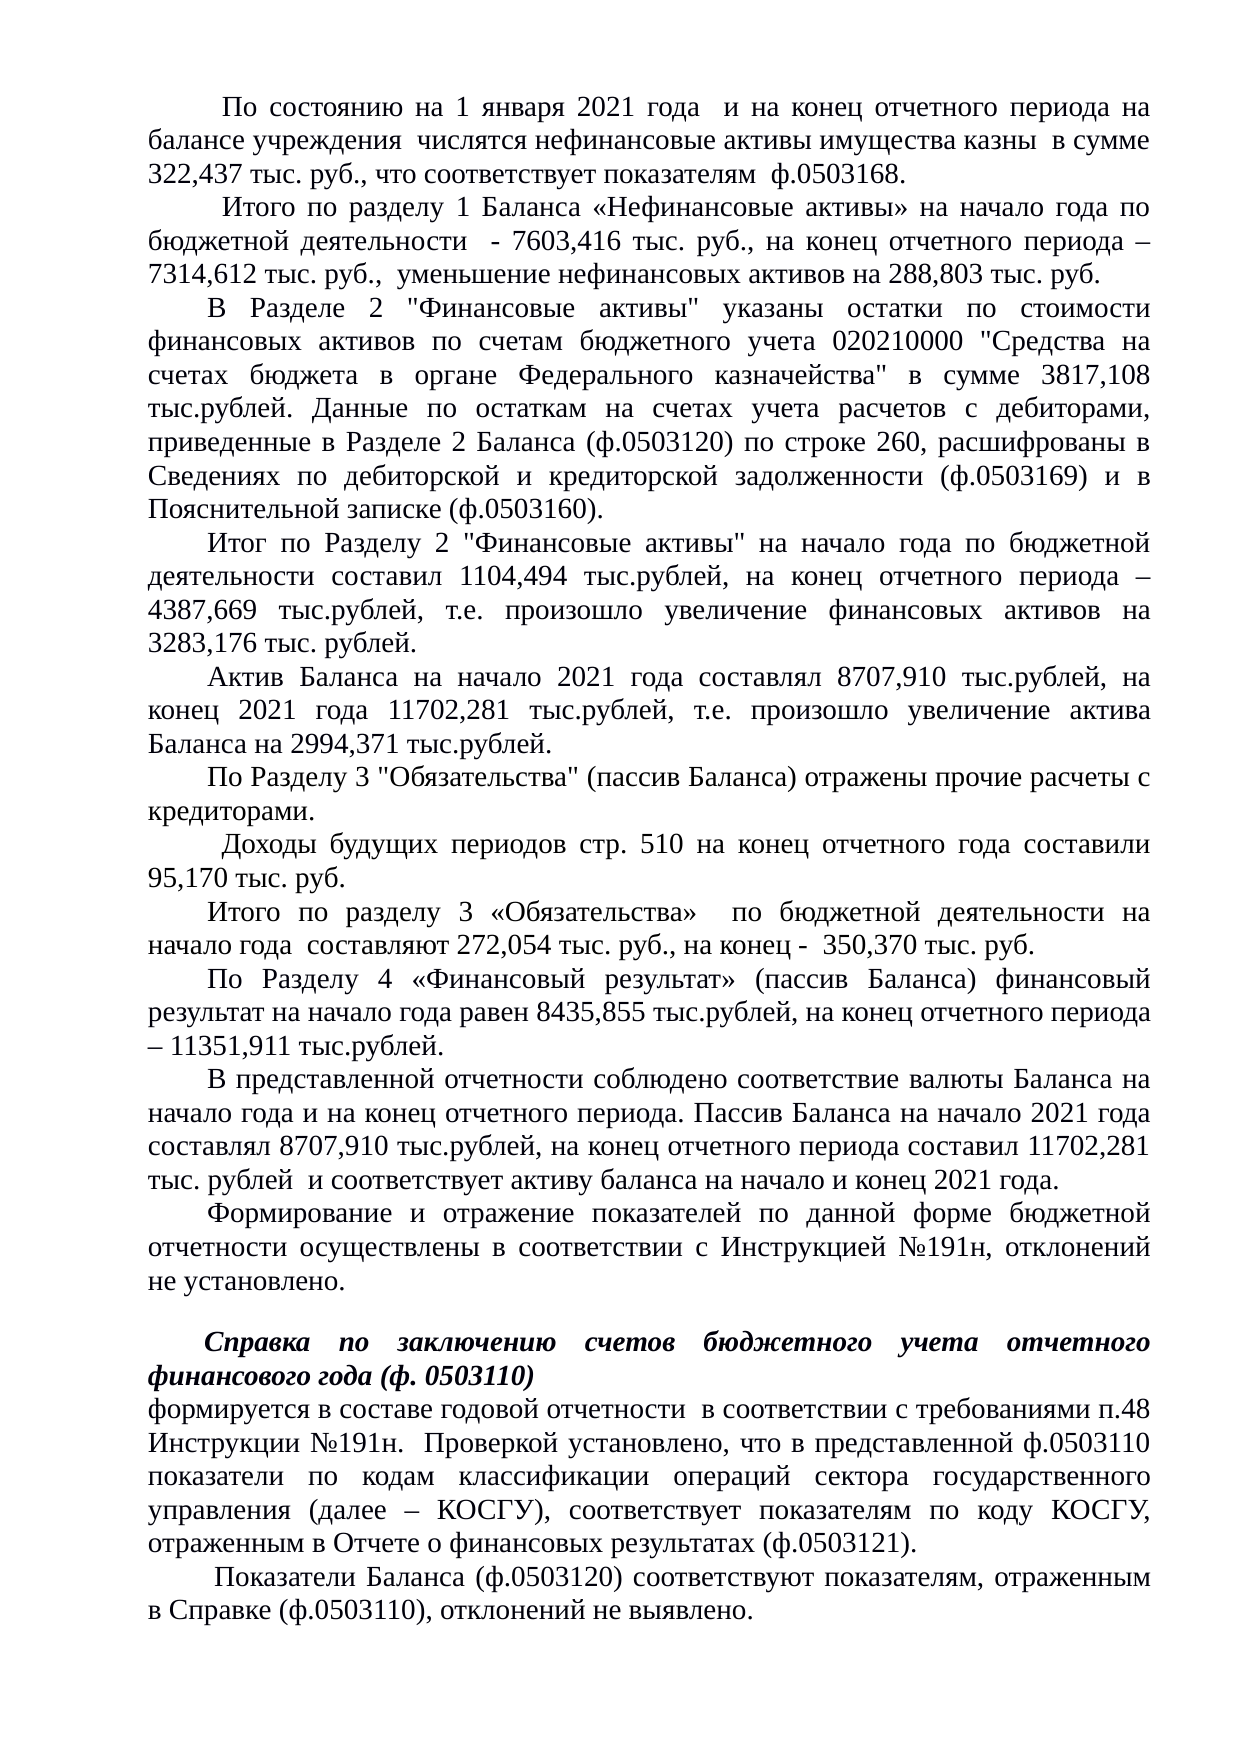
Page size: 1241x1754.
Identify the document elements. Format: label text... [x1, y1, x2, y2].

text Актив Баланса на начало 2021 года составлял 8707,910 тыс.рублей, на конец 2021 года 11702,281 тыс.рублей, т.е. произошло увеличение актива Баланса на 2994,371 тыс.рублей. [148, 659, 1152, 759]
text В представленной отчетности соблюдено соответствие валюты Баланса на начало года и на конец отчетного периода. Пассив Баланса на начало 2021 года составлял 8707,910 тыс.рублей, на конец отчетного периода составил 11702,281 тыс. рублей и соответствует активу баланса на начало и конец 2021 года. [148, 1061, 1152, 1196]
text формируется в составе годовой отчетности в соответствии с требованиями п.48 Инструкции №191н. Проверкой установлено, что в представленной ф.0503110 показатели по кодам классификации операций сектора государственного управления (далее – КОСГУ), соответствует показателям по коду КОСГУ, отраженным в Отчете о финансовых результатах (ф.0503121). [148, 1391, 1152, 1559]
text По Разделу 3 "Обязательства" (пассив Баланса) отражены прочие расчеты с кредиторами. [148, 759, 1152, 827]
text В Разделе 2 "Финансовые активы" указаны остатки по стоимости финансовых активов по счетам бюджетного учета 020210000 "Средства на счетах бюджета в органе Федерального казначейства" в сумме 3817,108 тыс.рублей. Данные по остаткам на счетах учета расчетов с дебиторами, приведенные в Разделе 2 Баланса (ф.0503120) по строке 260, расшифрованы в Сведениях по дебиторской и кредиторской задолженности (ф.0503169) и в Пояснительной записке (ф.0503160). [148, 290, 1152, 525]
text Доходы будущих периодов стр. 510 на конец отчетного года составили 95,170 тыс. руб. [148, 827, 1152, 894]
text Формирование и отражение показателей по данной форме бюджетной отчетности осуществлены в соответствии с Инструкцией №191н, отклонений не установлено. [148, 1196, 1152, 1296]
text По Разделу 4 «Финансовый результат» (пассив Баланса) финансовый результат на начало года равен 8435,855 тыс.рублей, на конец отчетного периода – 11351,911 тыс.рублей. [148, 961, 1152, 1061]
text Итог по Разделу 2 "Финансовые активы" на начало года по бюджетной деятельности составил 1104,494 тыс.рублей, на конец отчетного периода – 4387,669 тыс.рублей, т.е. произошло увеличение финансовых активов на 3283,176 тыс. рублей. [148, 525, 1152, 659]
text Итого по разделу 3 «Обязательства» по бюджетной деятельности на начало года составляют 272,054 тыс. руб., на конец - 350,370 тыс. руб. [148, 894, 1152, 961]
text По состоянию на 1 января 2021 года и на конец отчетного периода на балансе учреждения числятся нефинансовые активы имущества казны в сумме 322,437 тыс. руб., что соответствует показателям ф.0503168. [148, 89, 1152, 189]
text Итого по разделу 1 Баланса «Нефинансовые активы» на начало года по бюджетной деятельности - 7603,416 тыс. руб., на конец отчетного периода – 7314,612 тыс. руб., уменьшение нефинансовых активов на 288,803 тыс. руб. [148, 189, 1152, 290]
text Показатели Баланса (ф.0503120) соответствуют показателям, отраженным в Справке (ф.0503110), отклонений не выявлено. [148, 1559, 1152, 1626]
text Справка по заключению счетов бюджетного учета отчетного финансового года (ф. 0503110) [148, 1324, 1152, 1391]
